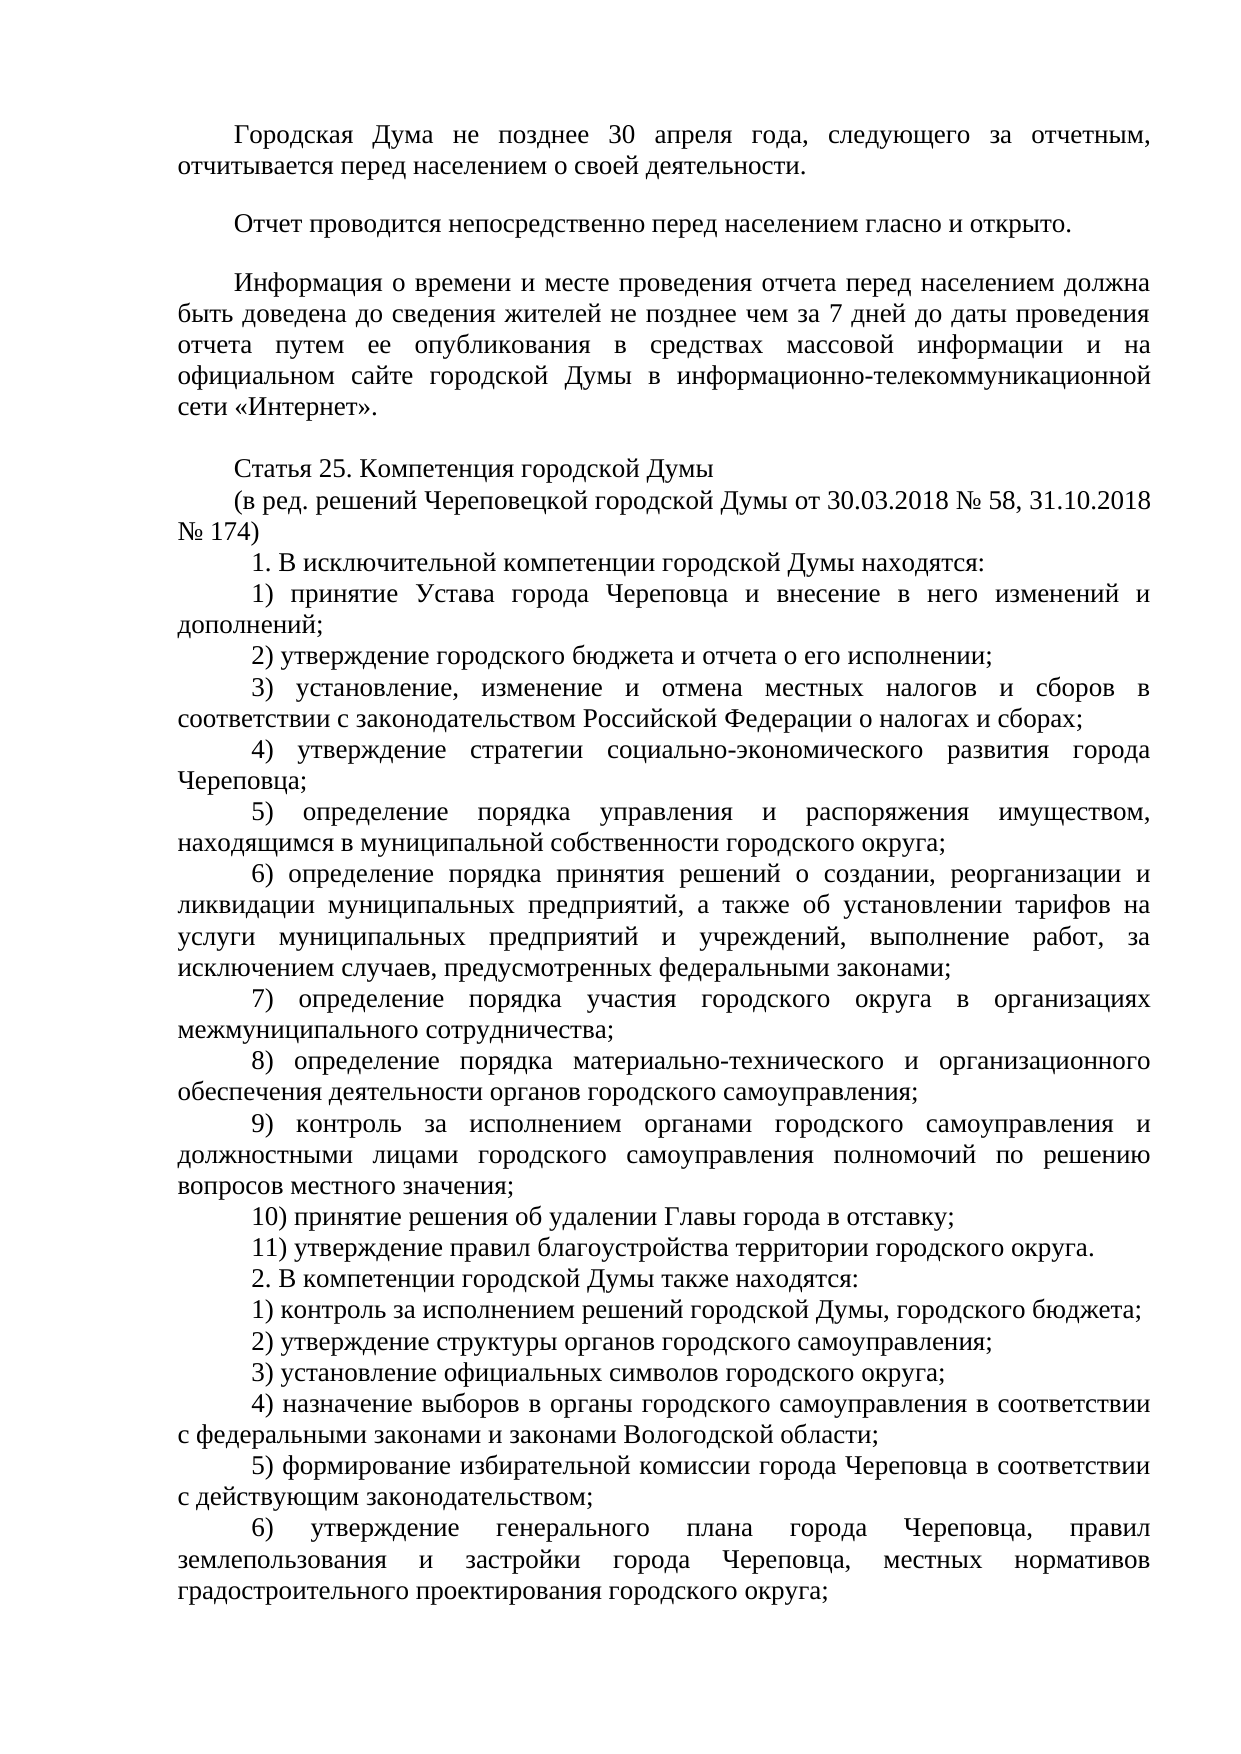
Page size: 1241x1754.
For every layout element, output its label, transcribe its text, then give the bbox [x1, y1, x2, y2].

text Отчет проводится непосредственно перед населением гласно и открыто. [177, 207, 1152, 239]
text 5) определение порядка управления и распоряжения имуществом, находящимся в муниципальной собственности городского округа; [177, 795, 1152, 857]
text 10) принятие решения об удалении Главы города в отставку; [177, 1200, 1152, 1231]
text Информация о времени и месте проведения отчета перед населением должна быть доведена до сведения жителей не позднее чем за 7 дней до даты проведения отчета путем ее опубликования в средствах массовой информации и на официальном сайте городской Думы в информационно-телекоммуникационной сети «Интернет». [177, 266, 1152, 421]
text 3) установление официальных символов городского округа; [177, 1356, 1152, 1387]
text 7) определение порядка участия городского округа в организациях межмуниципального сотрудничества; [177, 982, 1152, 1044]
text 1. В исключительной компетенции городской Думы находятся: [177, 546, 1152, 577]
text 8) определение порядка материально-технического и организационного обеспечения деятельности органов городского самоуправления; [177, 1044, 1152, 1107]
text (в ред. решений Череповецкой городской Думы от 30.03.2018 № 58, 31.10.2018 № 174) [177, 484, 1152, 546]
text 2) утверждение структуры органов городского самоуправления; [177, 1325, 1152, 1356]
text 1) принятие Устава города Череповца и внесение в него изменений и дополнений; [177, 577, 1152, 639]
text 1) контроль за исполнением решений городской Думы, городского бюджета; [177, 1293, 1152, 1325]
text 6) утверждение генерального плана города Череповца, правил землепользования и застройки города Череповца, местных нормативов градостроительного проектирования городского округа; [177, 1512, 1152, 1605]
text 4) утверждение стратегии социально-экономического развития города Череповца; [177, 733, 1152, 795]
text Статья 25. Компетенция городской Думы [177, 453, 1152, 484]
text Городская Дума не позднее 30 апреля года, следующего за отчетным, отчитывается перед населением о своей деятельности. [177, 118, 1152, 180]
text 3) установление, изменение и отмена местных налогов и сборов в соответствии с законодательством Российской Федерации о налогах и сборах; [177, 671, 1152, 733]
text 9) контроль за исполнением органами городского самоуправления и должностными лицами городского самоуправления полномочий по решению вопросов местного значения; [177, 1107, 1152, 1200]
text 5) формирование избирательной комиссии города Череповца в соответствии с действующим законодательством; [177, 1449, 1152, 1512]
text 2) утверждение городского бюджета и отчета о его исполнении; [177, 639, 1152, 671]
text 11) утверждение правил благоустройства территории городского округа. [177, 1231, 1152, 1262]
text 4) назначение выборов в органы городского самоуправления в соответствии с федеральными законами и законами Вологодской области; [177, 1387, 1152, 1449]
text 2. В компетенции городской Думы также находятся: [177, 1262, 1152, 1293]
text 6) определение порядка принятия решений о создании, реорганизации и ликвидации муниципальных предприятий, а также об установлении тарифов на услуги муниципальных предприятий и учреждений, выполнение работ, за исключением случаев, предусмотренных федеральными законами; [177, 857, 1152, 982]
